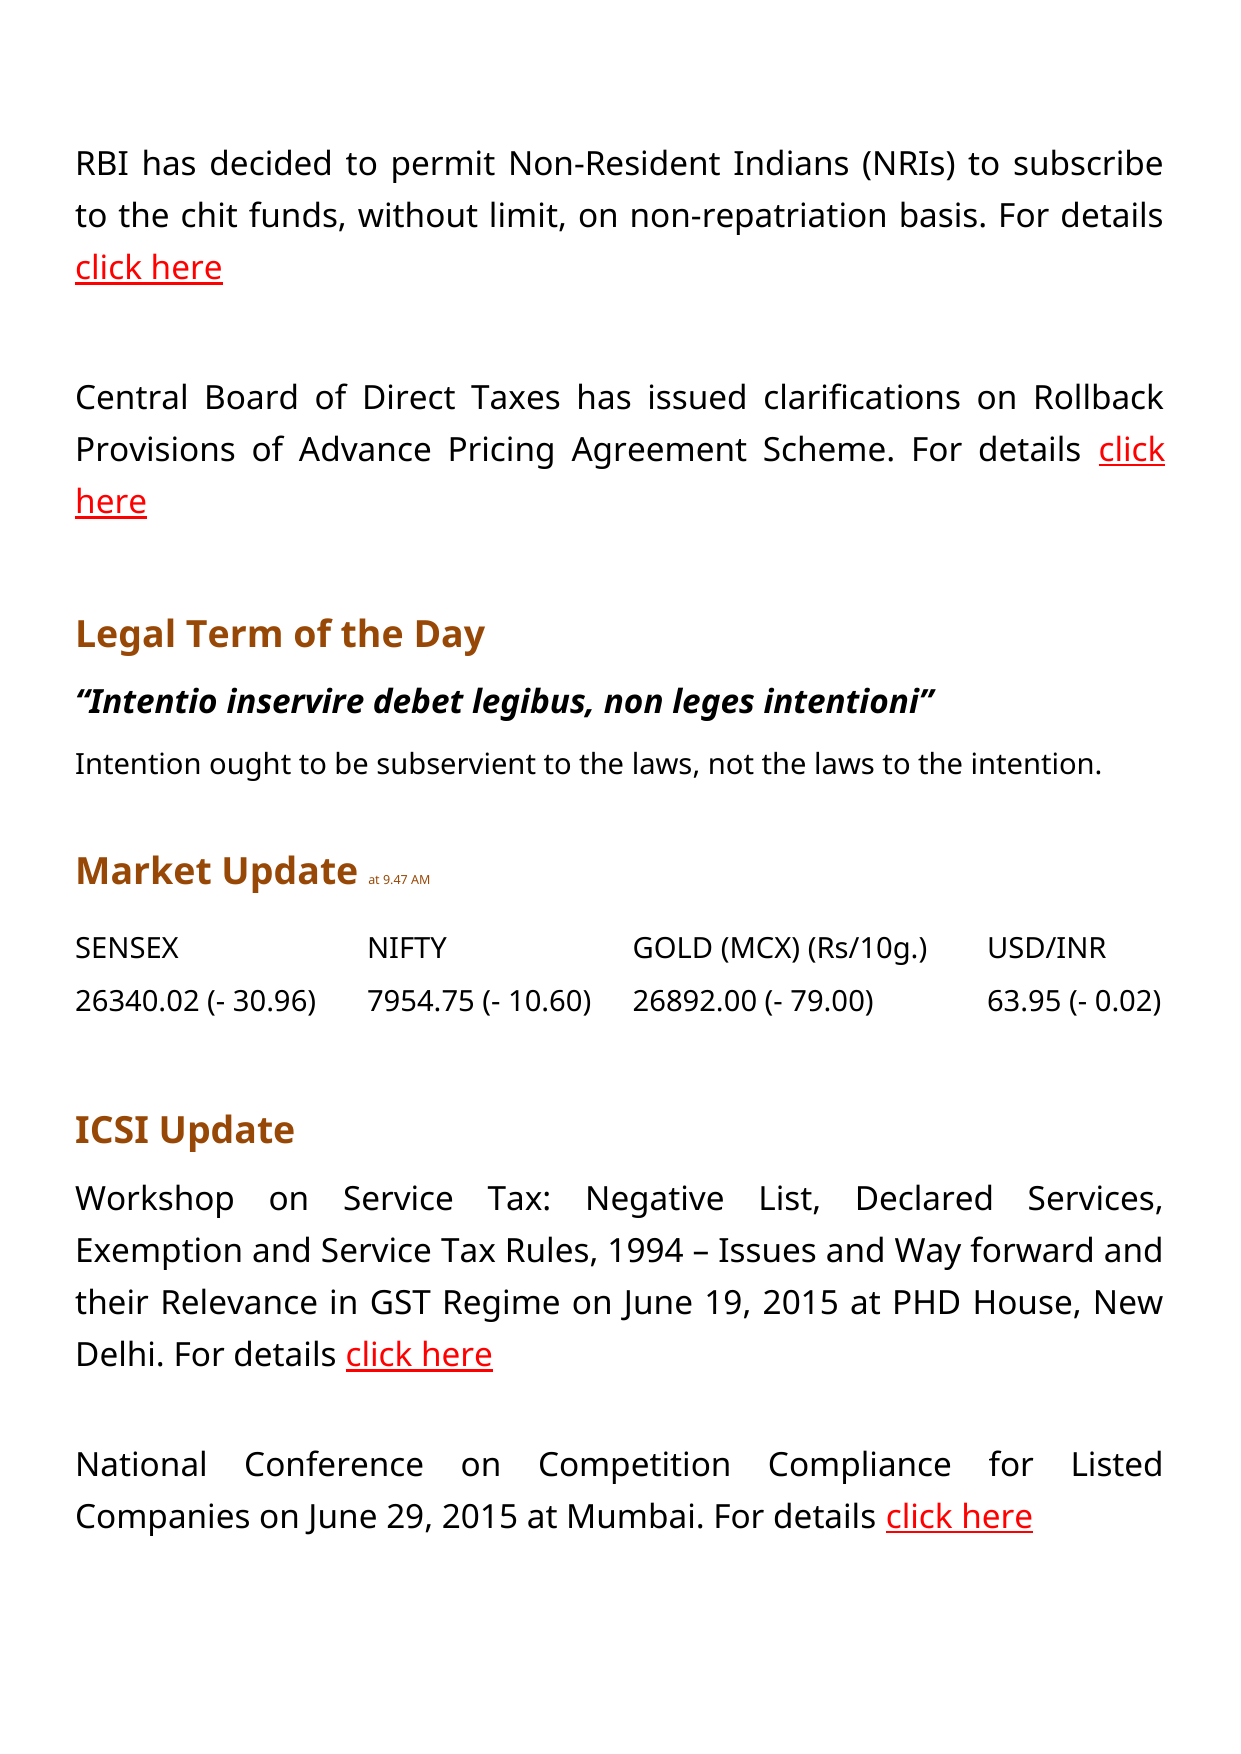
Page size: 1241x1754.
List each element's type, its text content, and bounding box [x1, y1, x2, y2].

text Workshop on Service Tax: Negative List, Declared Services, Exemption and Service Tax Rules, 1994 – Issues and Way forward and their Relevance in GST Regime on June 19, 2015 at PHD House, New Delhi. For details click here [75, 1174, 1165, 1376]
text “Intentio inservire debet legibus, non leges intentioni” [75, 678, 1165, 724]
table_header SENSEX 26340.02 (- 30.96) [64, 915, 356, 1020]
table_header GOLD (MCX) (Rs/10g.) 26892.00 (- 79.00) [621, 915, 976, 1020]
table_header USD/INR 63.95 (- 0.02) [976, 915, 1176, 1020]
text Central Board of Direct Taxes has issued clarifications on Rollback Provisions of Advance Pricing Agreement Scheme. For details click here [75, 373, 1165, 523]
text Legal Term of the Day [75, 607, 1165, 658]
text RBI has decided to permit Non-Resident Indians (NRIs) to subscribe to the chit funds, without limit, on non-repatriation basis. For details click here [75, 140, 1165, 289]
table_header NIFTY 7954.75 (- 10.60) [356, 915, 621, 1020]
text National Conference on Competition Compliance for Listed Companies on June 29, 2015 at Mumbai. For details click here [75, 1440, 1165, 1538]
text Market Update at 9.47 AM [75, 844, 1165, 895]
text Intention ought to be subservient to the laws, not the laws to the intention. [75, 743, 1165, 783]
text ICSI Update [75, 1103, 1165, 1154]
